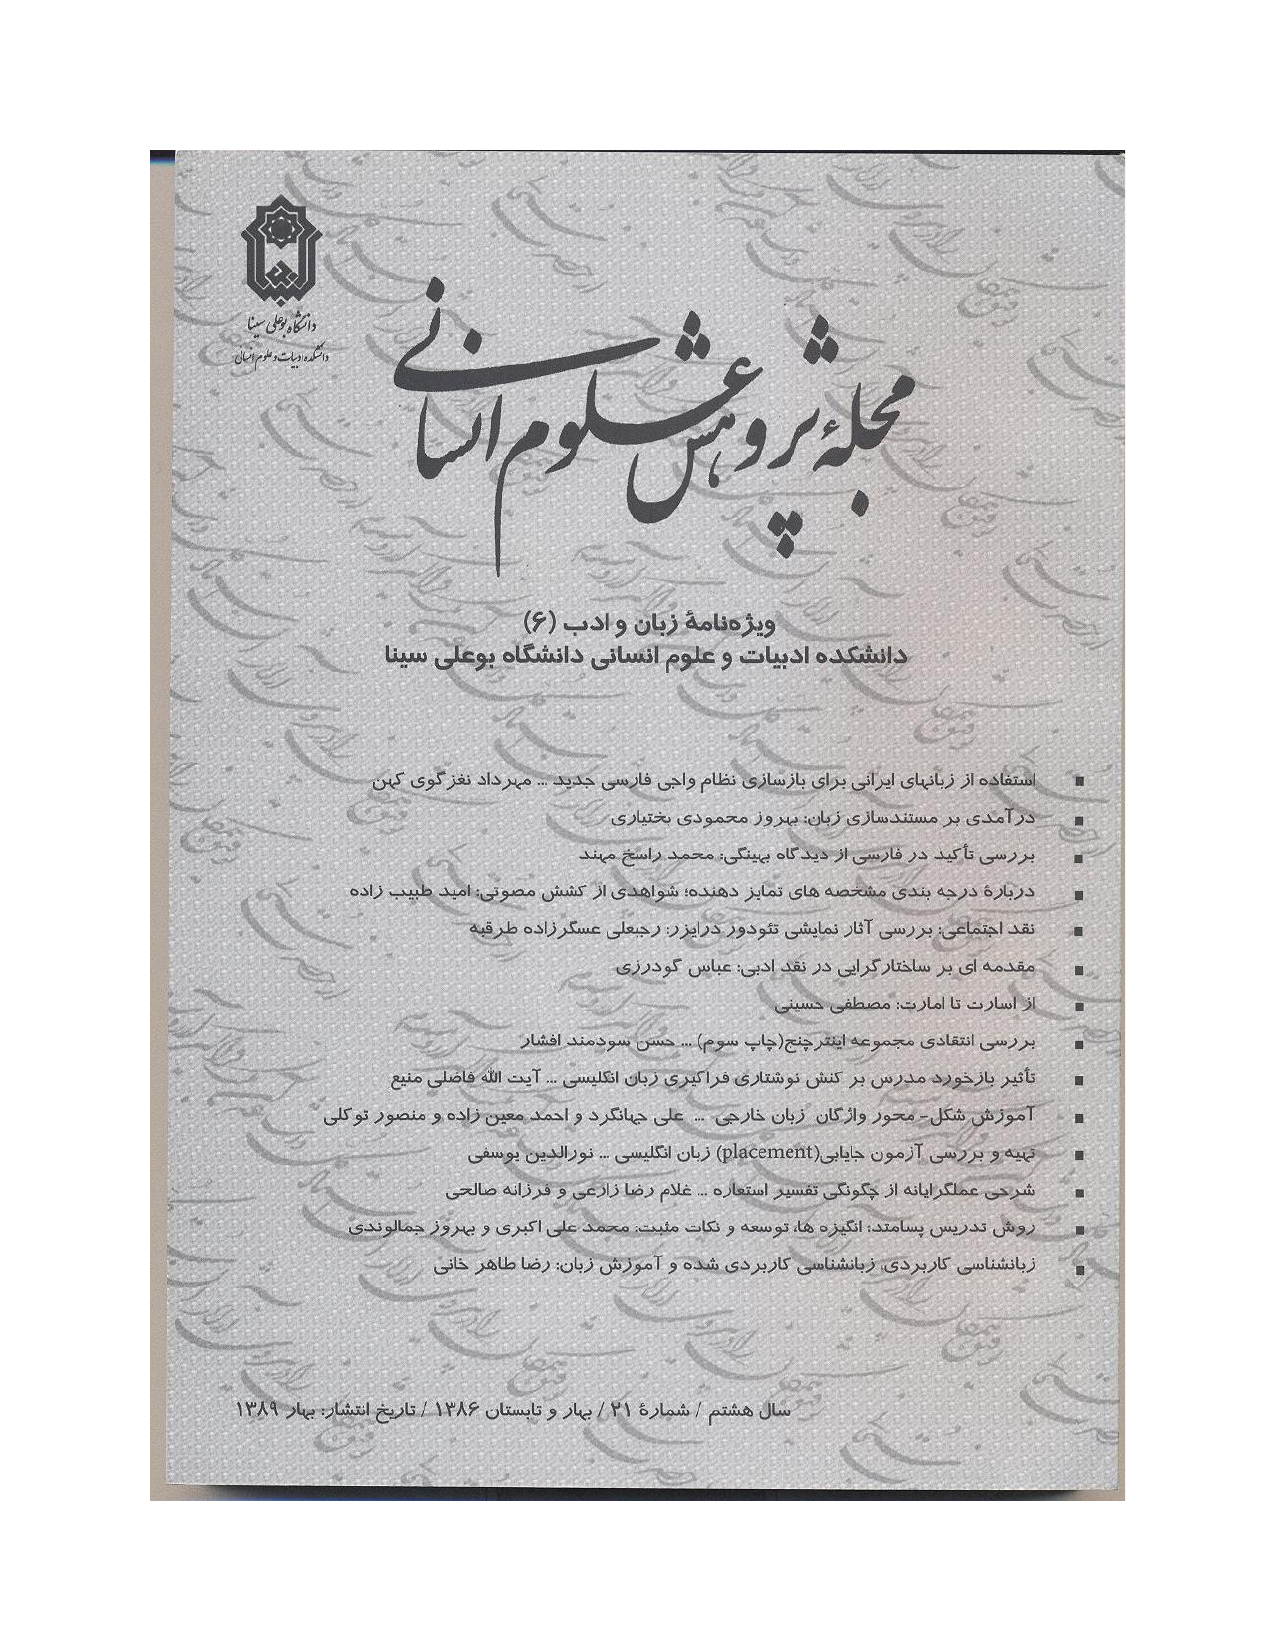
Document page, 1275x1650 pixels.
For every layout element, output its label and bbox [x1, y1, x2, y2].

picture [150, 150, 1125, 1501]
